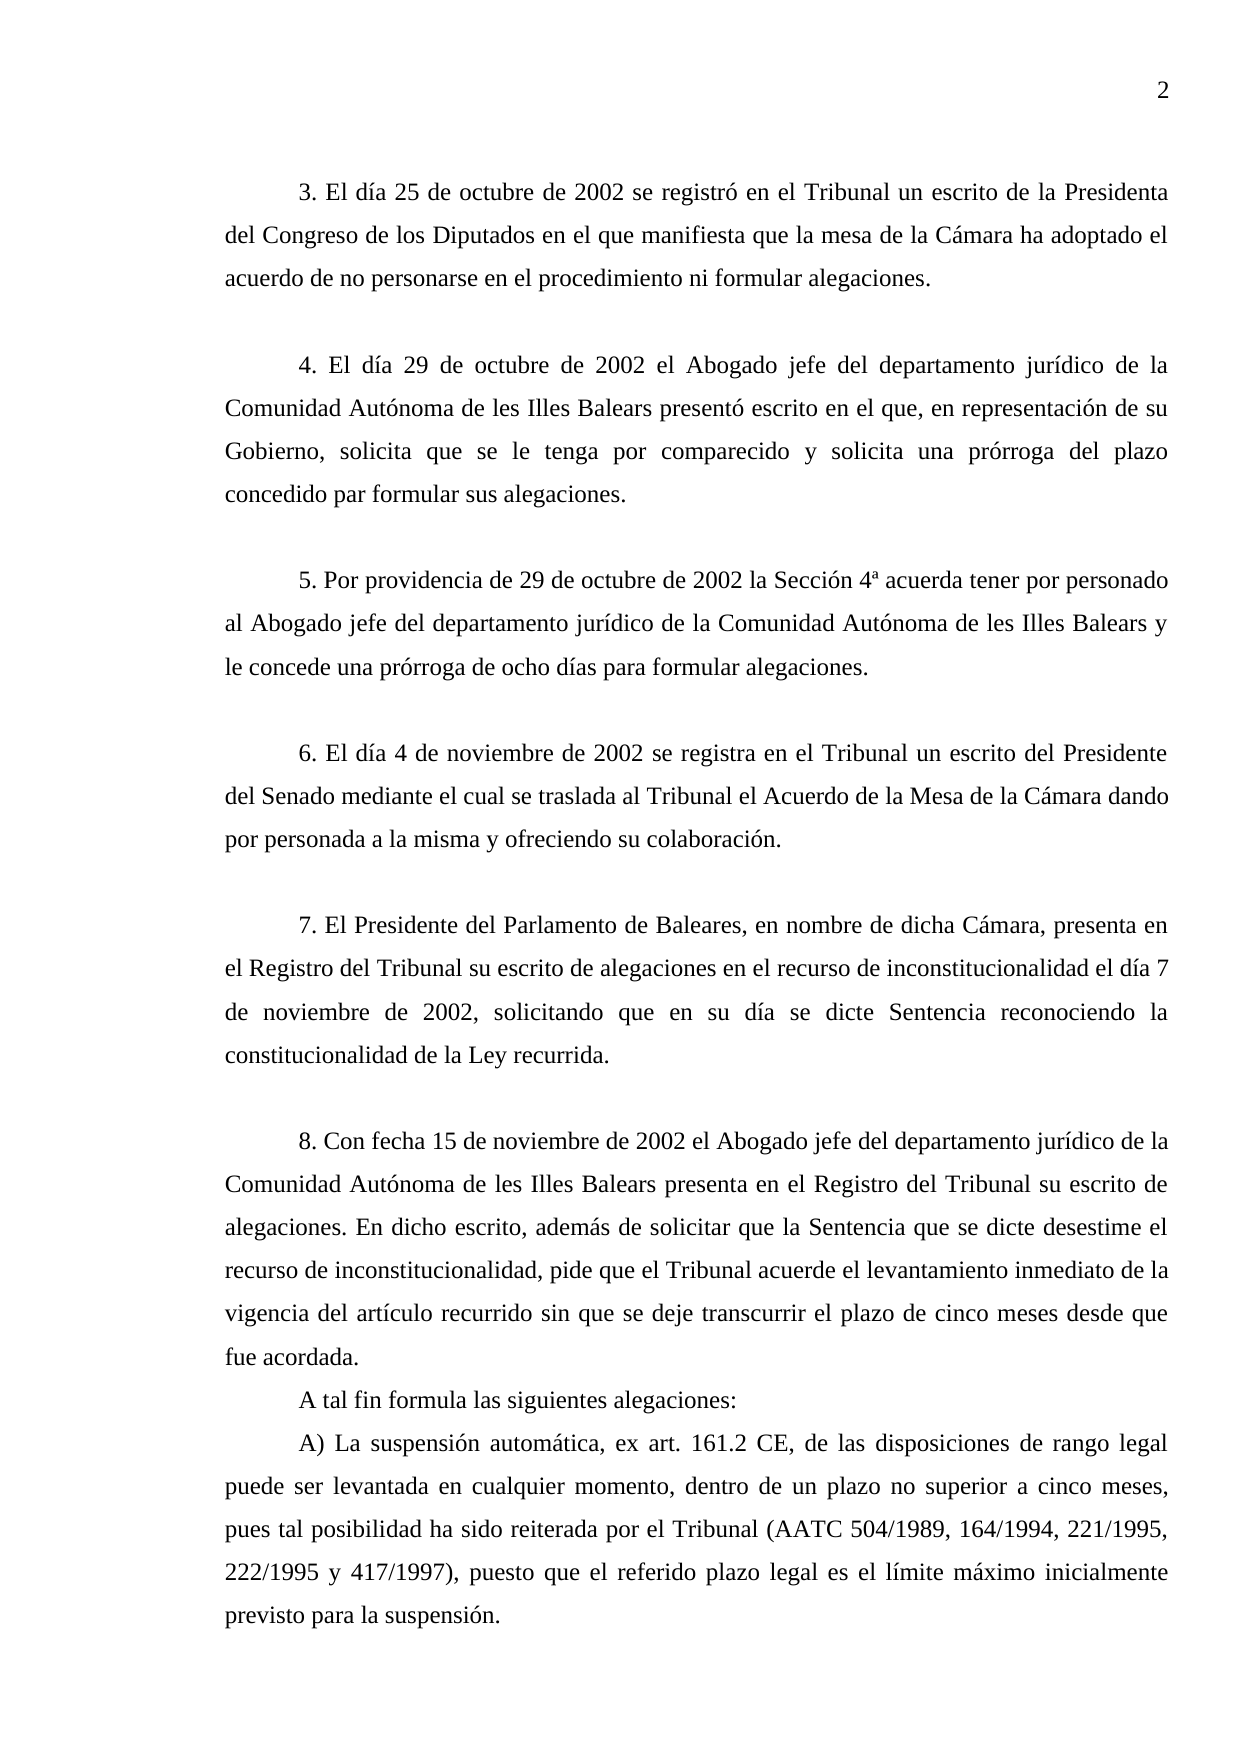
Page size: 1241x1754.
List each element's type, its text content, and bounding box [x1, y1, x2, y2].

text 6. El día 4 de noviembre de 2002 se registra en el Tribunal un escrito del Presidente del Senado mediante el cual se traslada al Tribunal el Acuerdo de la Mesa de la Cámara dando por personada a la misma y ofreciendo su colaboración. [224, 738, 1169, 853]
text A) La suspensión automática, ex art. 161.2 CE, de las disposiciones de rango legal puede ser levantada en cualquier momento, dentro de un plazo no superior a cinco meses, pues tal posibilidad ha sido reiterada por el Tribunal (AATC 504/1989, 164/1994, 221/1995, 222/1995 y 417/1997), puesto que el referido plazo legal es el límite máximo inicialmente previsto para la suspensión. [224, 1428, 1169, 1629]
text 7. El Presidente del Parlamento de Baleares, en nombre de dicha Cámara, presenta en el Registro del Tribunal su escrito de alegaciones en el recurso de inconstitucionalidad el día 7 de noviembre de 2002, solicitando que en su día se dicte Sentencia reconociendo la constitucionalidad de la Ley recurrida. [224, 910, 1169, 1068]
text 4. El día 29 de octubre de 2002 el Abogado jefe del departamento jurídico de la Comunidad Autónoma de les Illes Balears presentó escrito en el que, en representación de su Gobierno, solicita que se le tenga por comparecido y solicita una prórroga del plazo concedido par formular sus alegaciones. [224, 350, 1169, 508]
text 3. El día 25 de octubre de 2002 se registró en el Tribunal un escrito de la Presidenta del Congreso de los Diputados en el que manifiesta que la mesa de la Cámara ha adoptado el acuerdo de no personarse en el procedimiento ni formular alegaciones. [224, 177, 1169, 292]
text 8. Con fecha 15 de noviembre de 2002 el Abogado jefe del departamento jurídico de la Comunidad Autónoma de les Illes Balears presenta en el Registro del Tribunal su escrito de alegaciones. En dicho escrito, además de solicitar que la Sentencia que se dicte desestime el recurso de inconstitucionalidad, pide que el Tribunal acuerde el levantamiento inmediato de la vigencia del artículo recurrido sin que se deje transcurrir el plazo de cinco meses desde que fue acordada. [224, 1126, 1169, 1370]
text A tal fin formula las siguientes alegaciones: [224, 1385, 1169, 1413]
text 5. Por providencia de 29 de octubre de 2002 la Sección 4ª acuerda tener por personado al Abogado jefe del departamento jurídico de la Comunidad Autónoma de les Illes Balears y le concede una prórroga de ocho días para formular alegaciones. [224, 565, 1169, 680]
